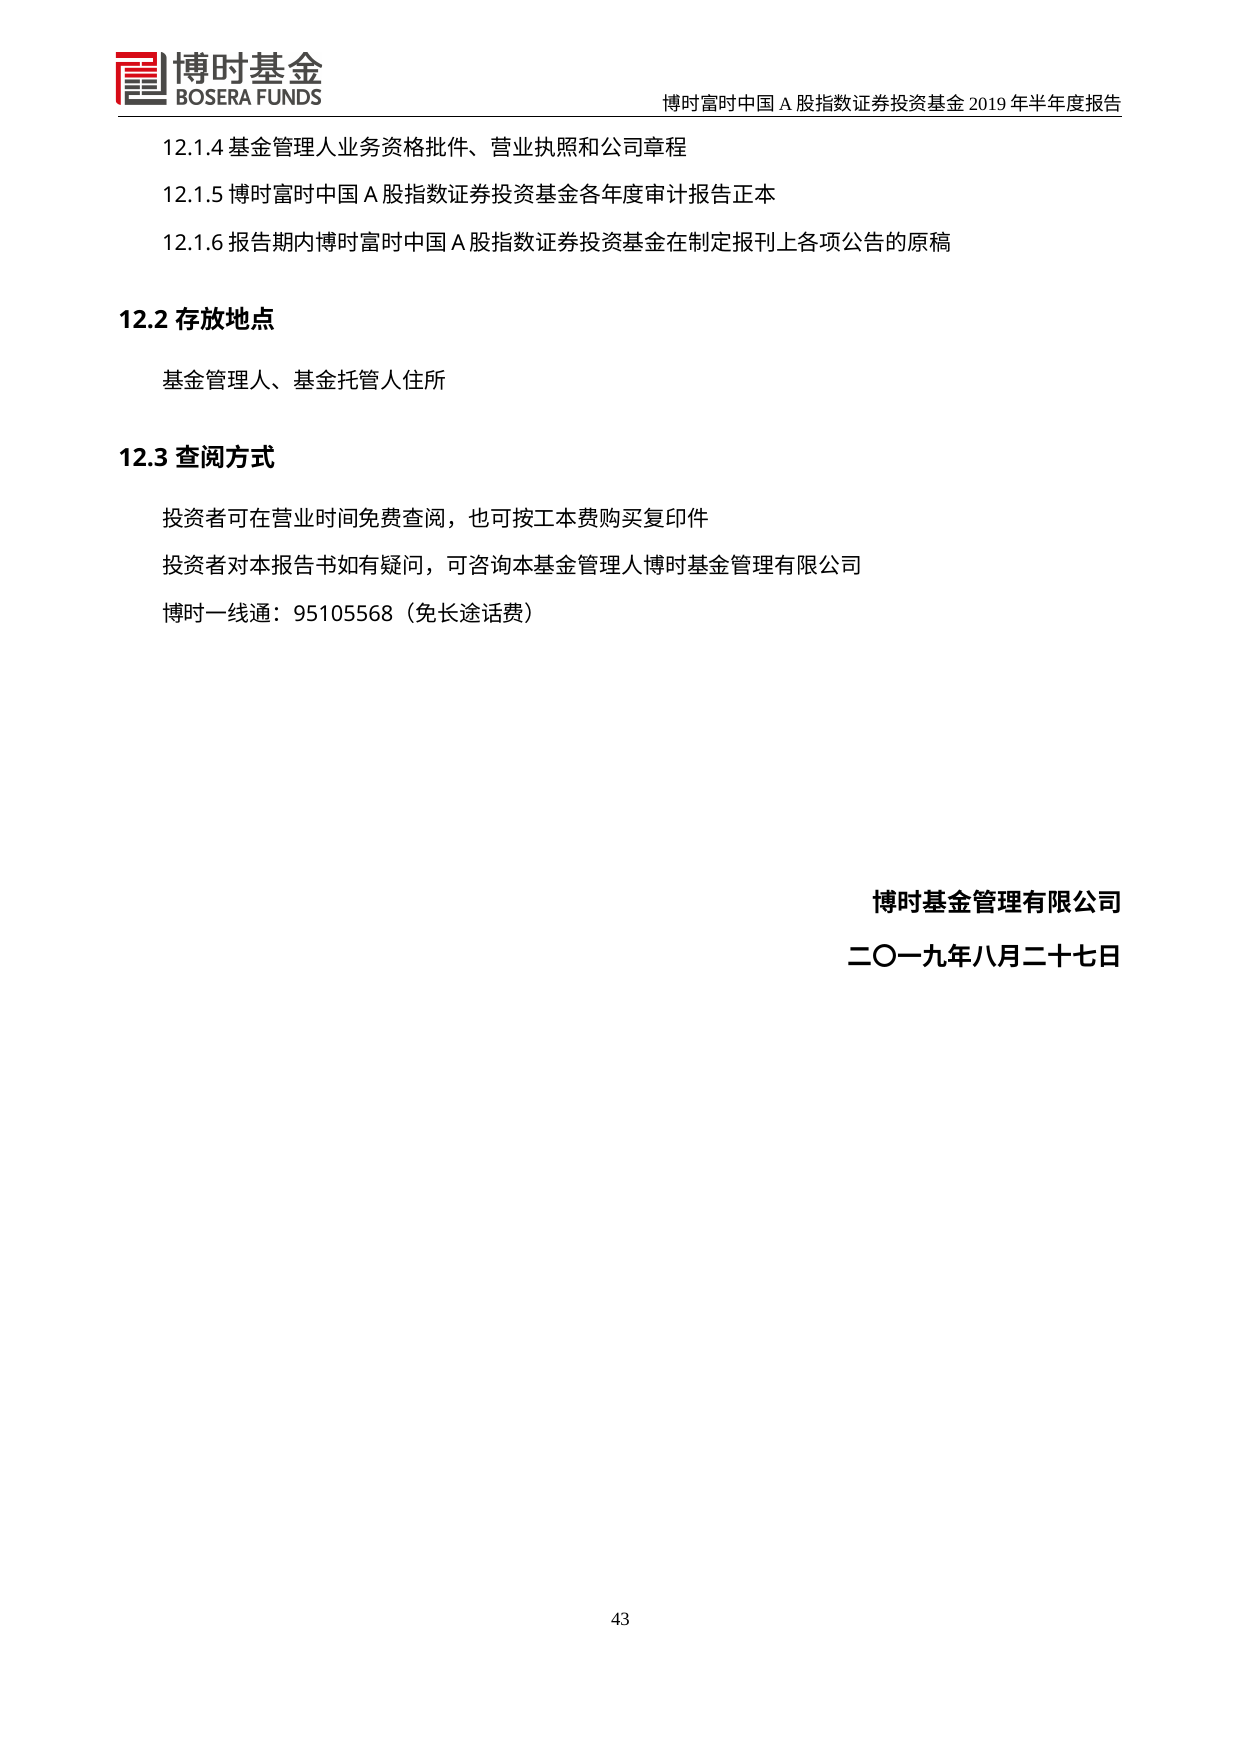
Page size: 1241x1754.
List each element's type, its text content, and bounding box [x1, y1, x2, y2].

text 博时一线通：95105568（免长途话费） [118, 596, 1122, 628]
text 投资者可在营业时间免费查阅，也可按工本费购买复印件 [118, 501, 1122, 533]
text 投资者对本报告书如有疑问，可咨询本基金管理人博时基金管理有限公司 [118, 548, 1122, 580]
text 博时基金管理有限公司 [206, 882, 1122, 918]
text 12.1.4基金管理人业务资格批件、营业执照和公司章程 [118, 130, 1122, 162]
text 基金管理人、基金托管人住所 [118, 363, 1122, 395]
text 12.3 查阅方式 [118, 438, 1122, 474]
text 12.1.5博时富时中国A股指数证券投资基金各年度审计报告正本 [118, 177, 1122, 209]
text 二〇一九年八月二十七日 [206, 936, 1122, 973]
text 12.2 存放地点 [118, 300, 1122, 336]
text 12.1.6报告期内博时富时中国A股指数证券投资基金在制定报刊上各项公告的原稿 [118, 225, 1122, 257]
picture [115, 52, 323, 105]
